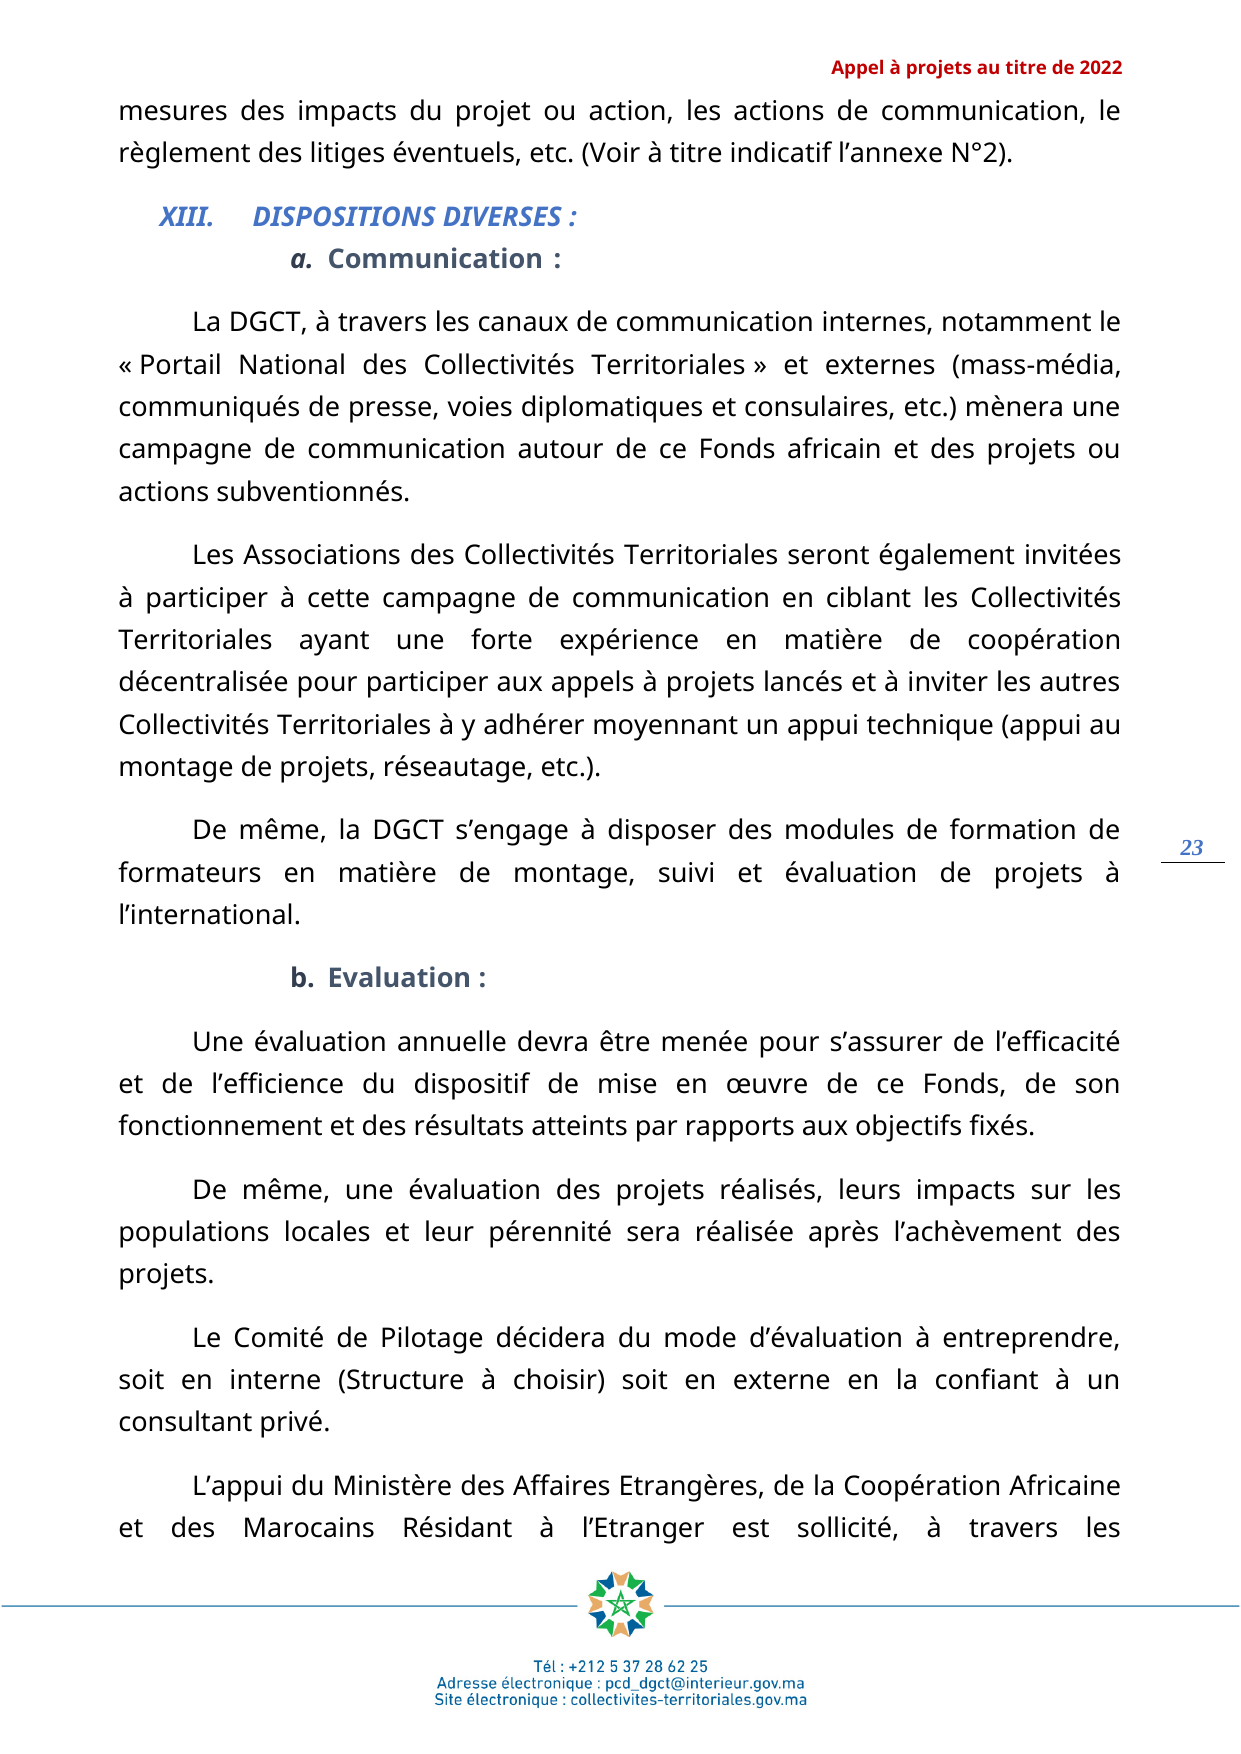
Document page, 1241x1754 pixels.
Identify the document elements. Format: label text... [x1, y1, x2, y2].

text Une évaluation annuelle devra être menée pour s’assurer de l’efficacité et de l’efficience du dispositif de mise en œuvre de ce Fonds, de son fonctionnement et des résultats atteints par rapports aux objectifs fixés. [118, 1022, 1122, 1144]
list DISPOSITIONS DIVERSES : [215, 197, 1122, 234]
text Les Associations des Collectivités Territoriales seront également invitées à participer à cette campagne de communication en ciblant les Collectivités Territoriales ayant une forte expérience en matière de coopération décentralisée pour participer aux appels à projets lancés et à inviter les autres Collectivités Territoriales à y adhérer moyennant un appui technique (appui au montage de projets, réseautage, etc.). [118, 536, 1122, 784]
text La DGCT, à travers les canaux de communication internes, notamment le « Portail National des Collectivités Territoriales » et externes (mass-média, communiqués de presse, voies diplomatiques et consulaires, etc.) mènera une campagne de communication autour de ce Fonds africain et des projets ou actions subventionnés. [118, 303, 1122, 509]
list Communication : [290, 239, 1122, 276]
picture [1, 1551, 1240, 1747]
list Evaluation : [290, 959, 1122, 996]
text Le Comité de Pilotage décidera du mode d’évaluation à entreprendre, soit en interne (Structure à choisir) soit en externe en la confiant à un consultant privé. [118, 1318, 1122, 1440]
text De même, la DGCT s’engage à disposer des modules de formation de formateurs en matière de montage, suivi et évaluation de projets à l’international. [118, 811, 1122, 932]
text De même, une évaluation des projets réalisés, leurs impacts sur les populations locales et leur pérennité sera réalisée après l’achèvement des projets. [118, 1170, 1122, 1292]
